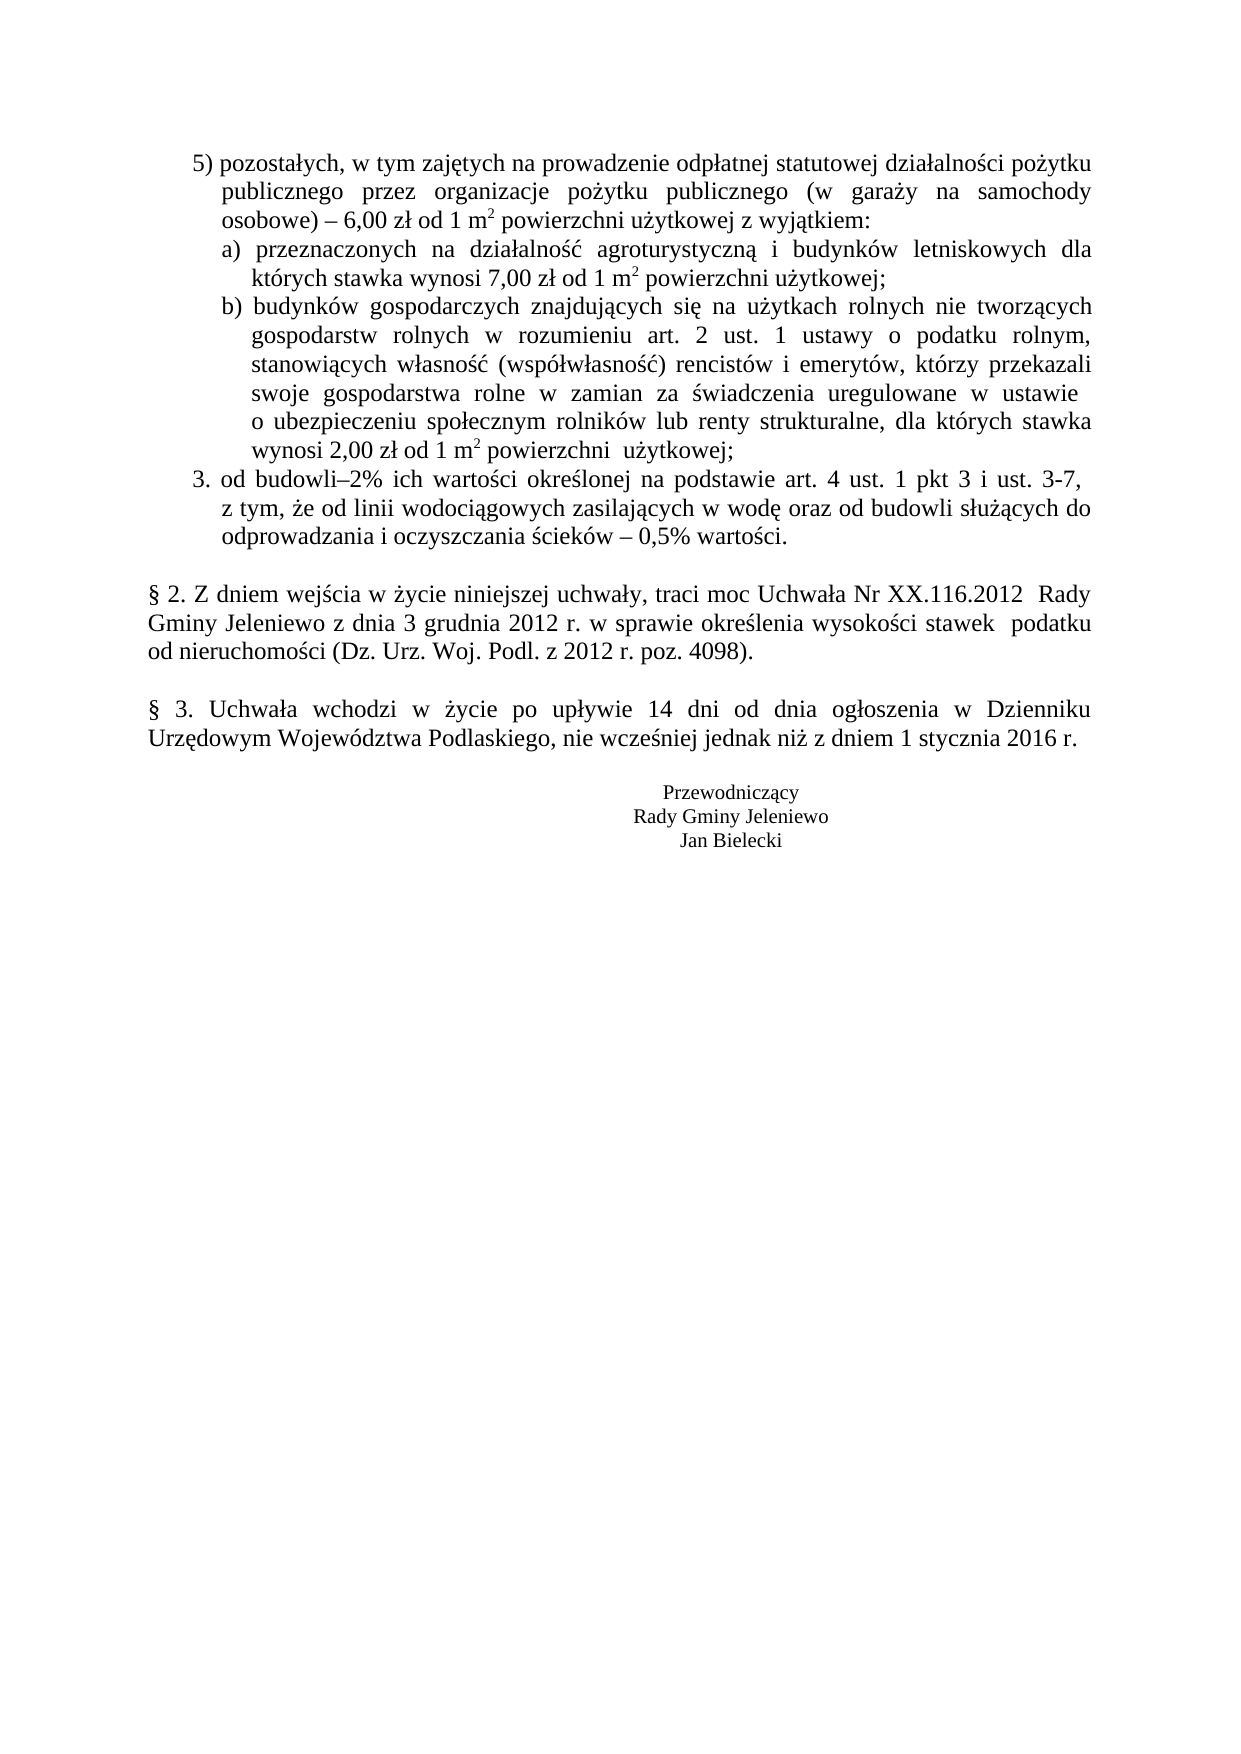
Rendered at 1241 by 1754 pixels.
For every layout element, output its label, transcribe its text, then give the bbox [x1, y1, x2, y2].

text 5) pozostałych, w tym zajętych na prowadzenie odpłatnej statutowej działalności pożytku publicznego przez organizacje pożytku publicznego (w garaży na samochody osobowe) – 6,00 zł od 1 m2 powierzchni użytkowej z wyjątkiem: [192, 148, 1093, 234]
text Przewodniczący [295, 780, 1093, 804]
text Rady Gminy Jeleniewo [295, 804, 1093, 828]
text § 2. Z dniem wejścia w życie niniejszej uchwały, traci moc Uchwała Nr XX.116.2012 Rady Gminy Jeleniewo z dnia 3 grudnia 2012 r. w sprawie określenia wysokości stawek podatku od nieruchomości (Dz. Urz. Woj. Podl. z 2012 r. poz. 4098). [148, 579, 1093, 665]
text Jan Bielecki [295, 828, 1093, 852]
text b) budynków gospodarczych znajdujących się na użytkach rolnych nie tworzących gospodarstw rolnych w rozumieniu art. 2 ust. 1 ustawy o podatku rolnym, stanowiących własność (współwłasność) rencistów i emerytów, którzy przekazali swoje gospodarstwa rolne w zamian za świadczenia uregulowane w ustawie o ubezpieczeniu społecznym rolników lub renty strukturalne, dla których stawka wynosi 2,00 zł od 1 m2 powierzchni użytkowej; [221, 291, 1093, 464]
text § 3. Uchwała wchodzi w życie po upływie 14 dni od dnia ogłoszenia w Dzienniku Urzędowym Województwa Podlaskiego, nie wcześniej jednak niż z dniem 1 stycznia 2016 r. [148, 694, 1093, 751]
text 3. od budowli–2% ich wartości określonej na podstawie art. 4 ust. 1 pkt 3 i ust. 3-7, z tym, że od linii wodociągowych zasilających w wodę oraz od budowli służących do odprowadzania i oczyszczania ścieków – 0,5% wartości. [192, 464, 1093, 550]
text a) przeznaczonych na działalność agroturystyczną i budynków letniskowych dla których stawka wynosi 7,00 zł od 1 m2 powierzchni użytkowej; [221, 234, 1093, 291]
